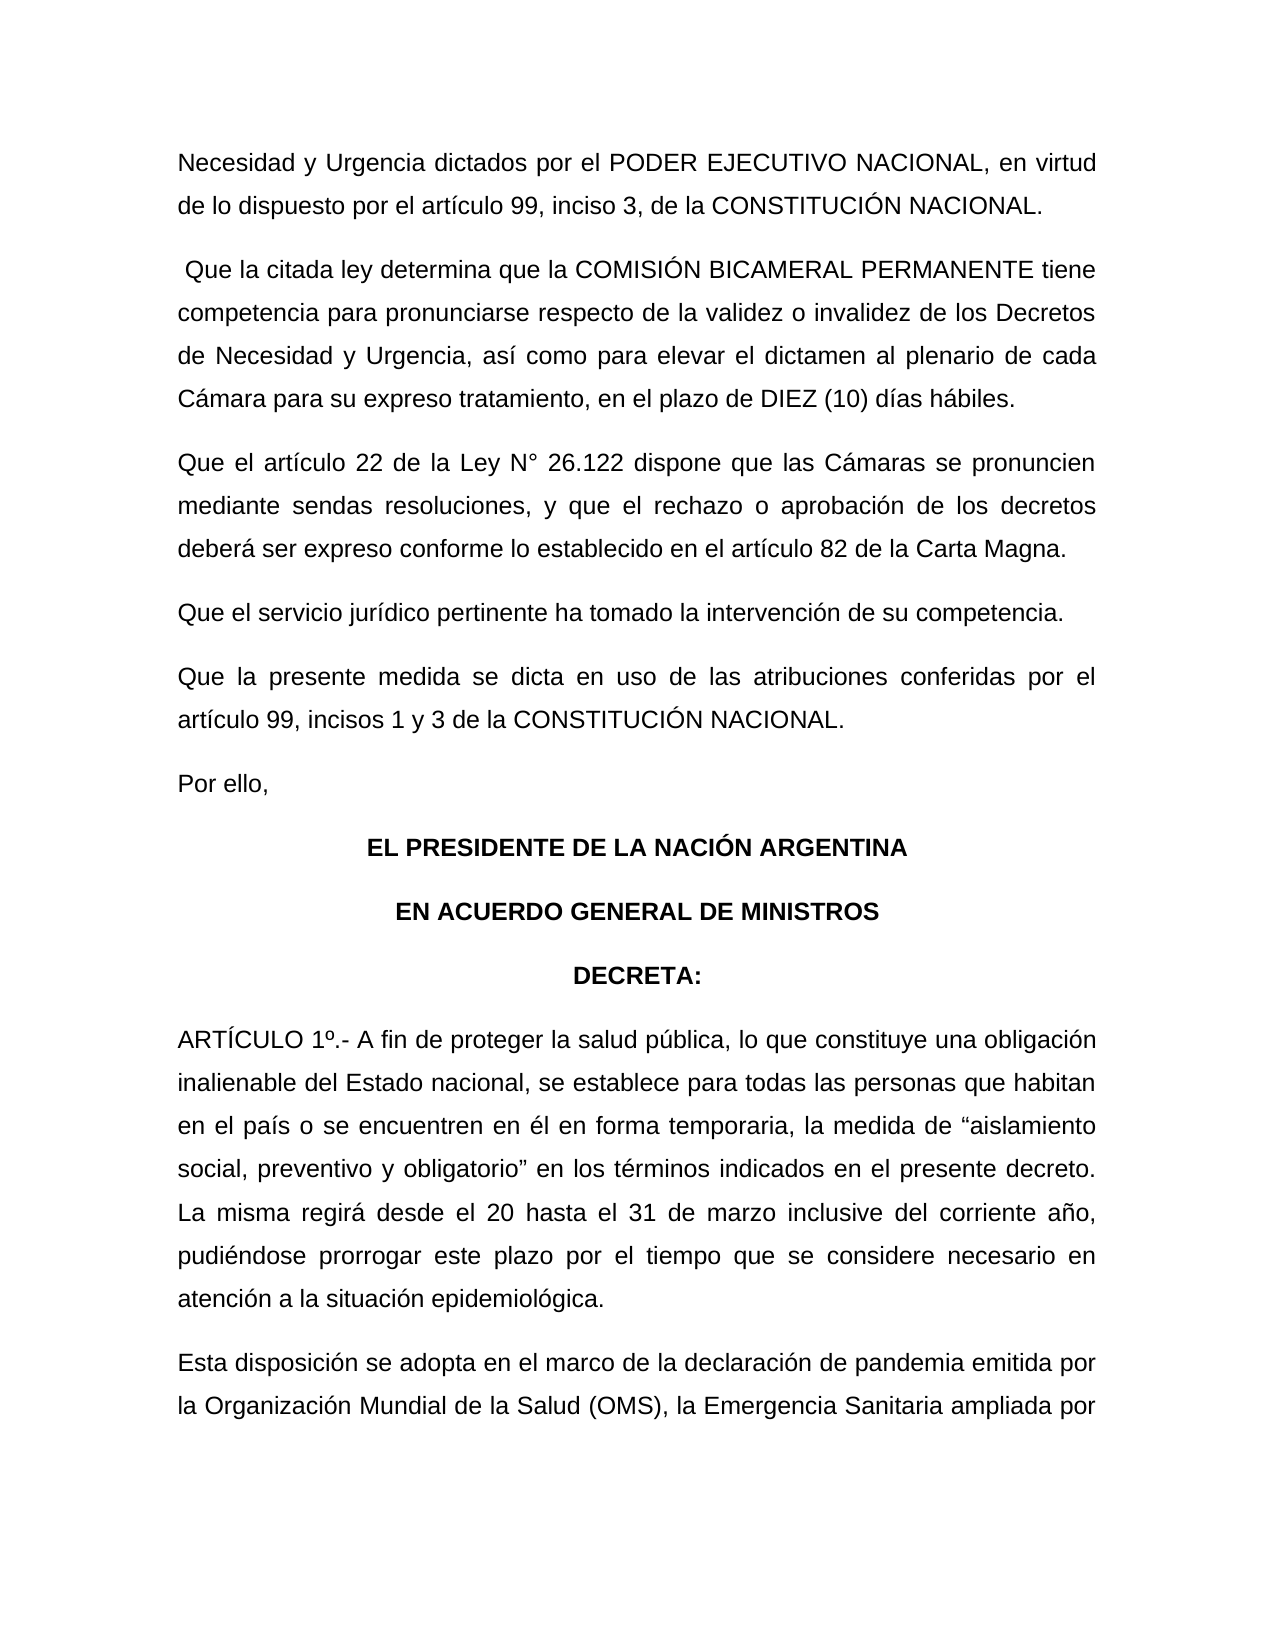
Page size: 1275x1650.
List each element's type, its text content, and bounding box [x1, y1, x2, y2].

text Que el artículo 22 de la Ley N° 26.122 dispone que las Cámaras se pronuncien mediante sendas resoluciones, y que el rechazo o aprobación de los decretos deberá ser expreso conforme lo establecido en el artículo 82 de la Carta Magna. [177, 448, 1098, 563]
text Que la citada ley determina que la COMISIÓN BICAMERAL PERMANENTE tiene competencia para pronunciarse respecto de la validez o invalidez de los Decretos de Necesidad y Urgencia, así como para elevar el dictamen al plenario de cada Cámara para su expreso tratamiento, en el plazo de DIEZ (10) días hábiles. [177, 255, 1098, 413]
text Que la presente medida se dicta en uso de las atribuciones conferidas por el artículo 99, incisos 1 y 3 de la CONSTITUCIÓN NACIONAL. [177, 662, 1098, 734]
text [177, 148, 1098, 219]
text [177, 1348, 1098, 1420]
text EL PRESIDENTE DE LA NACIÓN ARGENTINA [177, 833, 1098, 862]
text EN ACUERDO GENERAL DE MINISTROS [177, 897, 1098, 926]
text ARTÍCULO 1º.- A fin de proteger la salud pública, lo que constituye una obligación inalienable del Estado nacional, se establece para todas las personas que habitan en el país o se encuentren en él en forma temporaria, la medida de “aislamiento social, preventivo y obligatorio” en los términos indicados en el presente decreto. La misma regirá desde el 20 hasta el 31 de marzo inclusive del corriente año, pudiéndose prorrogar este plazo por el tiempo que se considere necesario en atención a la situación epidemiológica. [177, 1025, 1098, 1313]
text Por ello, [177, 769, 1098, 798]
text DECRETA: [177, 961, 1098, 990]
text Que el servicio jurídico pertinente ha tomado la intervención de su competencia. [177, 598, 1098, 627]
